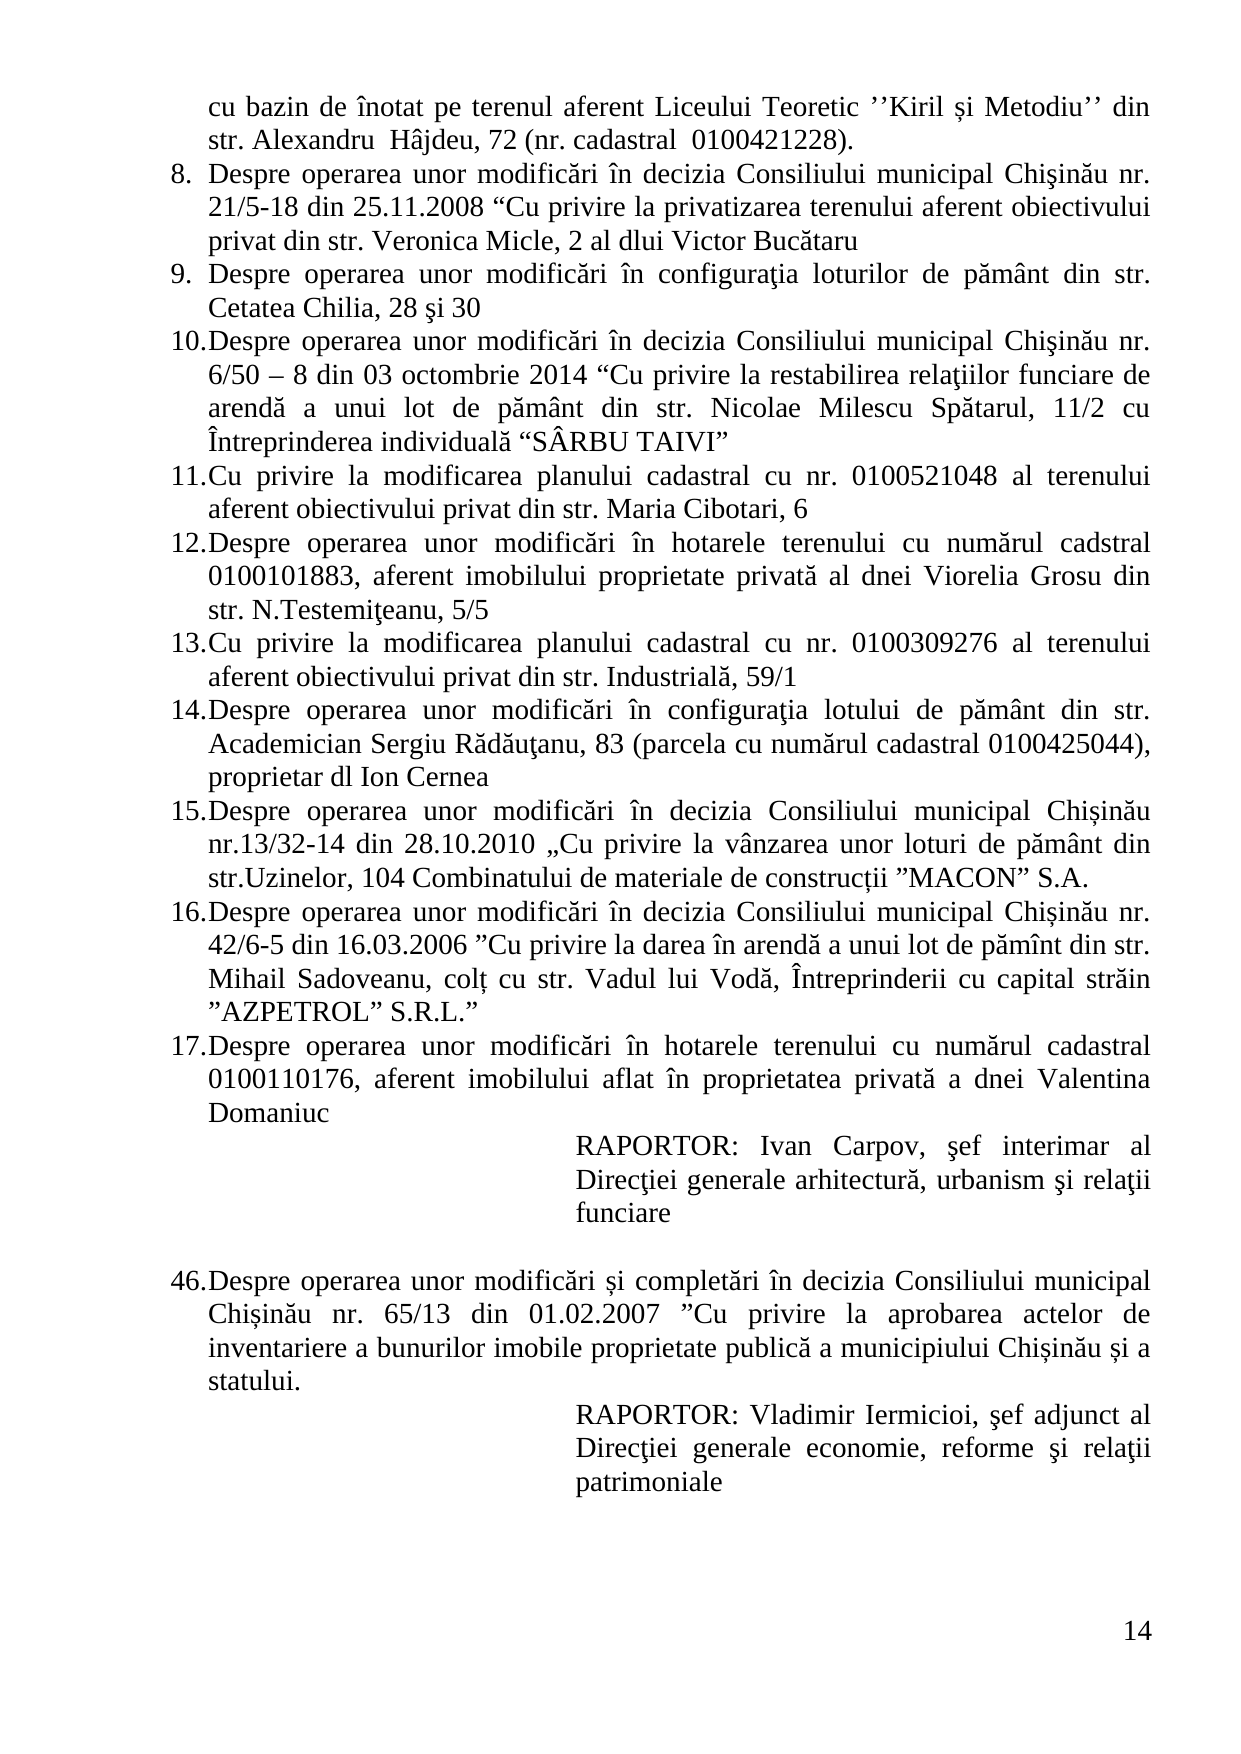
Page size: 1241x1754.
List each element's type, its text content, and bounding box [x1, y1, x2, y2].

list Despre operarea unor modificări în decizia Consiliului municipal Chișinău nr. 42/6-5 din 16.03.2006 ”Cu privire la darea în arendă a unui lot de pămînt din str. Mihail Sadoveanu, colț cu str. Vadul lui Vodă, Întreprinderii cu capital străin ”AZPETROL” S.R.L.” [170, 894, 1152, 1028]
list Despre operarea unor modificări în configuraţia loturilor de pământ din str. Cetatea Chilia, 28 şi 30 [170, 256, 1152, 323]
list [170, 89, 1152, 156]
list Cu privire la modificarea planului cadastral cu nr. 0100521048 al terenului aferent obiectivului privat din str. Maria Cibotari, 6 [170, 458, 1152, 525]
list Despre operarea unor modificări în decizia Consiliului municipal Chişinău nr. 21/5-18 din 25.11.2008 “Cu privire la privatizarea terenului aferent obiectivului privat din str. Veronica Micle, 2 al dlui Victor Bucătaru [170, 156, 1152, 256]
list Despre operarea unor modificări în hotarele terenului cu numărul cadastral 0100110176, aferent imobilului aflat în proprietatea privată a dnei Valentina Domaniuc [170, 1028, 1152, 1128]
list Despre operarea unor modificări și completări în decizia Consiliului municipal Chișinău nr. 65/13 din 01.02.2007 ”Cu privire la aprobarea actelor de inventariere a bunurilor imobile proprietate publică a municipiului Chișinău și a statului. [170, 1263, 1152, 1397]
text RAPORTOR: Ivan Carpov, şef interimar al Direcţiei generale arhitectură, urbanism şi relaţii funciare [575, 1128, 1152, 1229]
text RAPORTOR: Vladimir Iermicioi, şef adjunct al Direcţiei generale economie, reforme şi relaţii patrimoniale [575, 1397, 1152, 1497]
list Despre operarea unor modificări în decizia Consiliului municipal Chişinău nr. 6/50 – 8 din 03 octombrie 2014 “Cu privire la restabilirea relaţiilor funciare de arendă a unui lot de pământ din str. Nicolae Milescu Spătarul, 11/2 cu Întreprinderea individuală “SÂRBU TAIVI” [170, 323, 1152, 458]
list Despre operarea unor modificări în hotarele terenului cu numărul cadstral 0100101883, aferent imobilului proprietate privată al dnei Viorelia Grosu din str. N.Testemiţeanu, 5/5 [170, 525, 1152, 625]
list Despre operarea unor modificări în decizia Consiliului municipal Chișinău nr.13/32-14 din 28.10.2010 „Cu privire la vânzarea unor loturi de pământ din str.Uzinelor, 104 Combinatului de materiale de construcții ”MACON” S.A. [170, 793, 1152, 894]
list Cu privire la modificarea planului cadastral cu nr. 0100309276 al terenului aferent obiectivului privat din str. Industrială, 59/1 [170, 625, 1152, 692]
list Despre operarea unor modificări în configuraţia lotului de pământ din str. Academician Sergiu Rădăuţanu, 83 (parcela cu numărul cadastral 0100425044), proprietar dl Ion Cernea [170, 692, 1152, 793]
